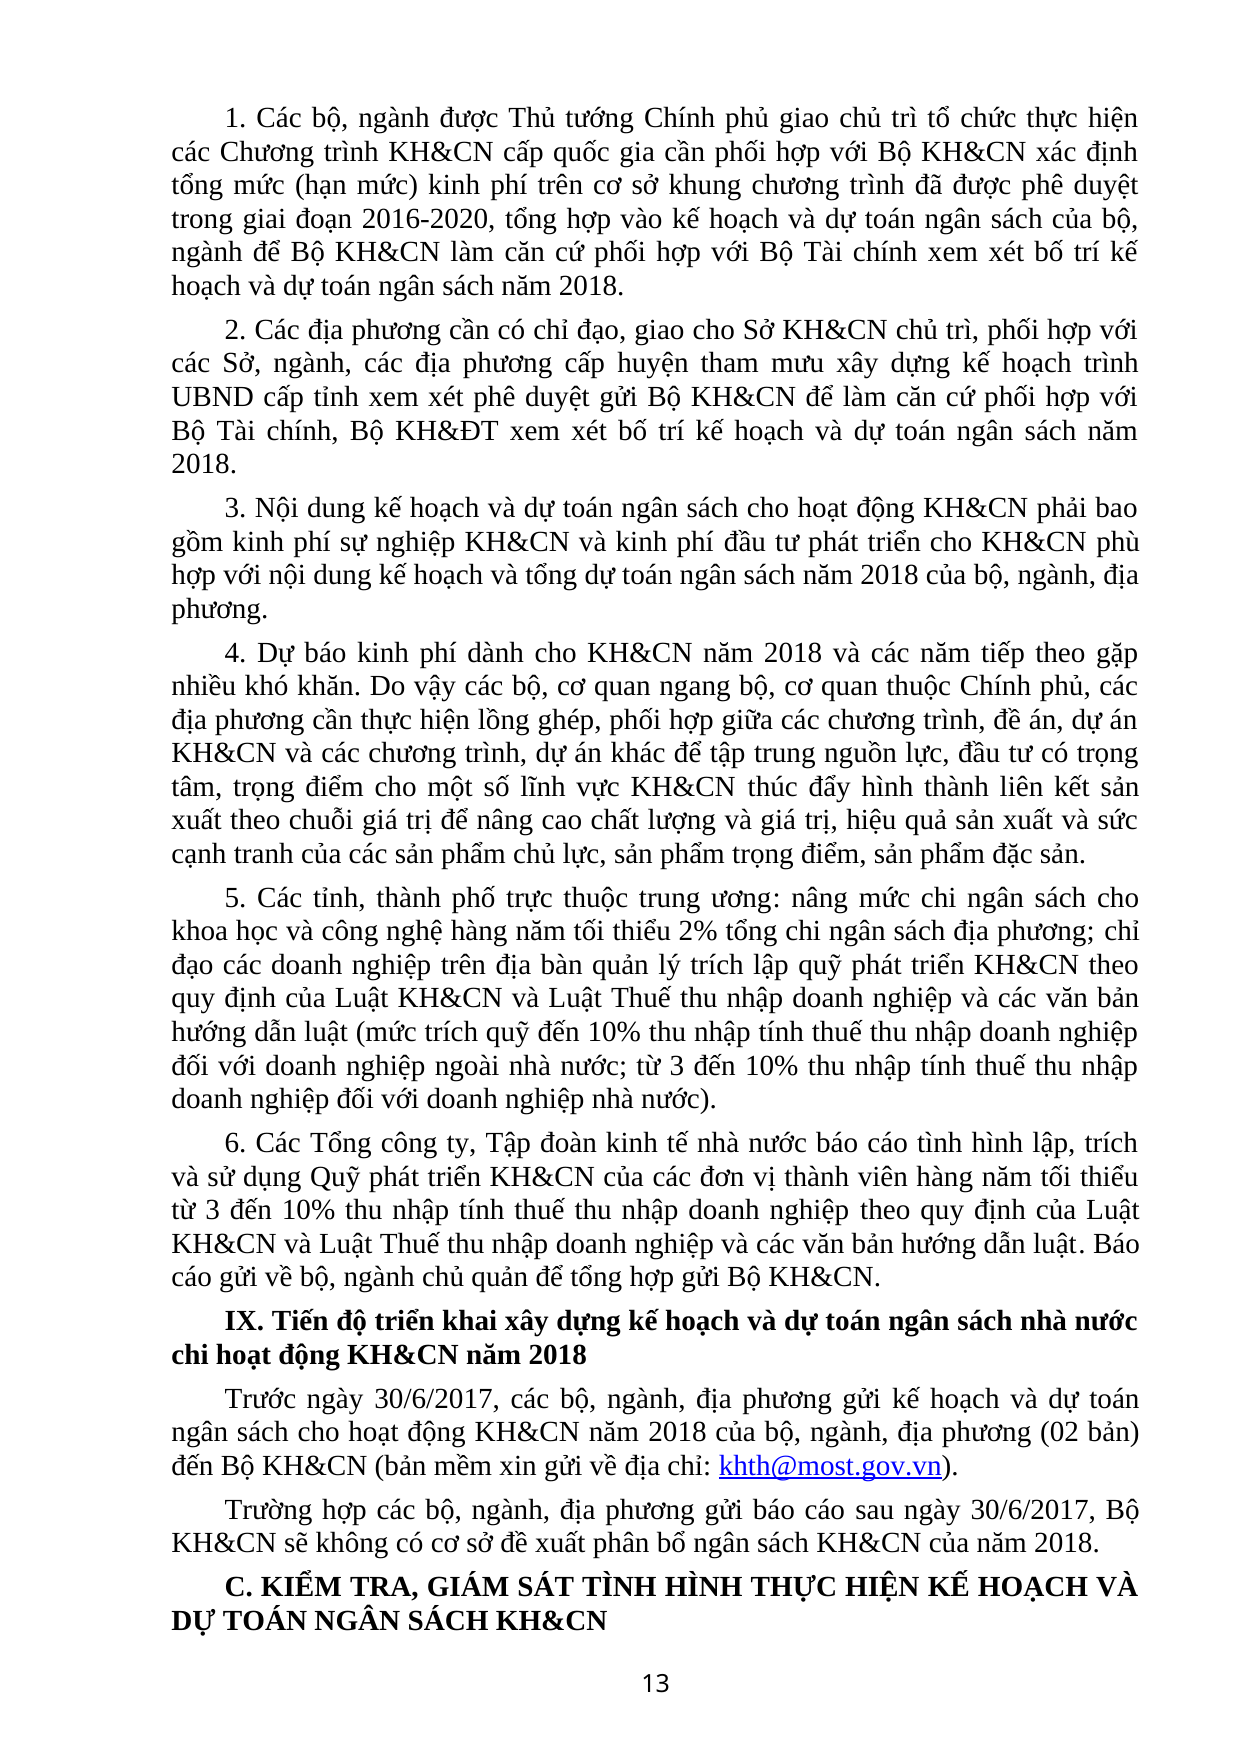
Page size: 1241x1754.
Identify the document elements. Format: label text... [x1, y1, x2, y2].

text C. KIỂM TRA, GIÁM SÁT TÌNH HÌNH THỰC HIỆN KẾ HOẠCH VÀ DỰ TOÁN NGÂN SÁCH KH&CN [171, 1569, 1140, 1636]
text 2. Các địa phương cần có chỉ đạo, giao cho Sở KH&CN chủ trì, phối hợp với các Sở, ngành, các địa phương cấp huyện tham mưu xây dựng kế hoạch trình UBND cấp tỉnh xem xét phê duyệt gửi Bộ KH&CN để làm căn cứ phối hợp với Bộ Tài chính, Bộ KH&ĐT xem xét bố trí kế hoạch và dự toán ngân sách năm 2018. [171, 312, 1140, 480]
text 5. Các tỉnh, thành phố trực thuộc trung ương: nâng mức chi ngân sách cho khoa học và công nghệ hàng năm tối thiểu 2% tổng chi ngân sách địa phương; chỉ đạo các doanh nghiệp trên địa bàn quản lý trích lập quỹ phát triển KH&CN theo quy định của Luật KH&CN và Luật Thuế thu nhập doanh nghiệp và các văn bản hướng dẫn luật (mức trích quỹ đến 10% thu nhập tính thuế thu nhập doanh nghiệp đối với doanh nghiệp ngoài nhà nước; từ 3 đến 10% thu nhập tính thuế thu nhập doanh nghiệp đối với doanh nghiệp nhà nước). [171, 880, 1140, 1115]
text Trước ngày 30/6/2017, các bộ, ngành, địa phương gửi kế hoạch và dự toán ngân sách cho hoạt động KH&CN năm 2018 của bộ, ngành, địa phương (02 bản) đến Bộ KH&CN (bản mềm xin gửi về địa chỉ: khth@most.gov.vn). [171, 1381, 1140, 1481]
text Trường hợp các bộ, ngành, địa phương gửi báo cáo sau ngày 30/6/2017, Bộ KH&CN sẽ không có cơ sở đề xuất phân bổ ngân sách KH&CN của năm 2018. [171, 1492, 1140, 1559]
text 6. Các Tổng công ty, Tập đoàn kinh tế nhà nước báo cáo tình hình lập, trích và sử dụng Quỹ phát triển KH&CN của các đơn vị thành viên hàng năm tối thiểu từ 3 đến 10% thu nhập tính thuế thu nhập doanh nghiệp theo quy định của Luật KH&CN và Luật Thuế thu nhập doanh nghiệp và các văn bản hướng dẫn luật. Báo cáo gửi về bộ, ngành chủ quản để tổng hợp gửi Bộ KH&CN. [171, 1125, 1140, 1293]
text IX. Tiến độ triển khai xây dựng kế hoạch và dự toán ngân sách nhà nước chi hoạt động KH&CN năm 2018 [171, 1303, 1140, 1370]
text 3. Nội dung kế hoạch và dự toán ngân sách cho hoạt động KH&CN phải bao gồm kinh phí sự nghiệp KH&CN và kinh phí đầu tư phát triển cho KH&CN phù hợp với nội dung kế hoạch và tổng dự toán ngân sách năm 2018 của bộ, ngành, địa phương. [171, 490, 1140, 624]
text 1. Các bộ, ngành được Thủ tướng Chính phủ giao chủ trì tổ chức thực hiện các Chương trình KH&CN cấp quốc gia cần phối hợp với Bộ KH&CN xác định tổng mức (hạn mức) kinh phí trên cơ sở khung chương trình đã được phê duyệt trong giai đoạn 2016-2020, tổng hợp vào kế hoạch và dự toán ngân sách của bộ, ngành để Bộ KH&CN làm căn cứ phối hợp với Bộ Tài chính xem xét bố trí kế hoạch và dự toán ngân sách năm 2018. [171, 100, 1140, 302]
text 4. Dự báo kinh phí dành cho KH&CN năm 2018 và các năm tiếp theo gặp nhiều khó khăn. Do vậy các bộ, cơ quan ngang bộ, cơ quan thuộc Chính phủ, các địa phương cần thực hiện lồng ghép, phối hợp giữa các chương trình, đề án, dự án KH&CN và các chương trình, dự án khác để tập trung nguồn lực, đầu tư có trọng tâm, trọng điểm cho một số lĩnh vực KH&CN thúc đẩy hình thành liên kết sản xuất theo chuỗi giá trị để nâng cao chất lượng và giá trị, hiệu quả sản xuất và sức cạnh tranh của các sản phẩm chủ lực, sản phẩm trọng điểm, sản phẩm đặc sản. [171, 635, 1140, 869]
